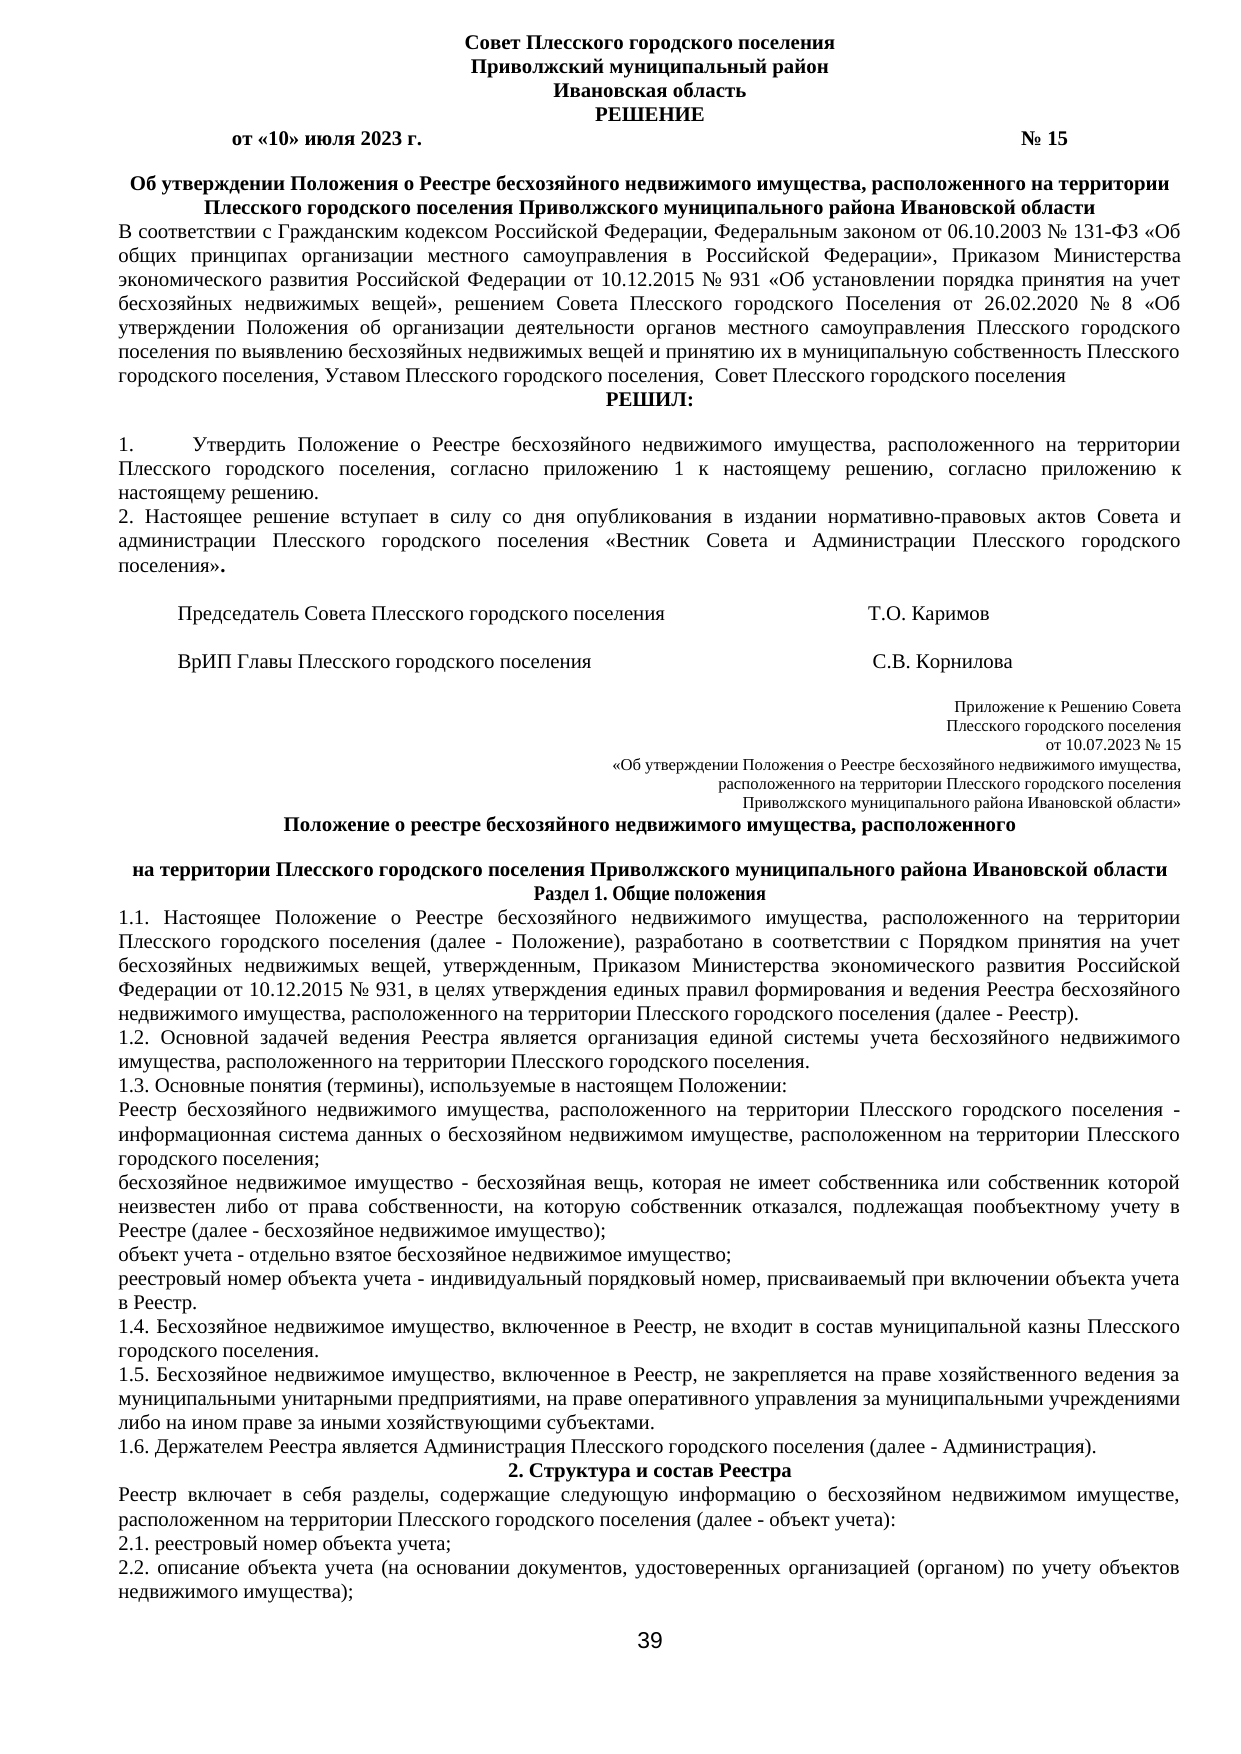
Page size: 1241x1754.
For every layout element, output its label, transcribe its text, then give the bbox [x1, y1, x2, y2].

text «Об утверждении Положения о Реестре бесхозяйного недвижимого имущества, [118, 754, 1181, 773]
text 1.5. Бесхозяйное недвижимое имущество, включенное в Реестр, не закрепляется на праве хозяйственного ведения за муниципальными унитарными предприятиями, на праве оперативного управления за муниципальными учреждениями либо на ином праве за иными хозяйствующими субъектами. [118, 1362, 1181, 1434]
text Приволжский муниципальный район [118, 54, 1181, 78]
text Раздел 1. Общие положения [118, 881, 1181, 905]
text РЕШИЛ: [118, 387, 1181, 411]
text 1.6. Держателем Реестра является Администрация Плесского городского поселения (далее - Администрация). [118, 1434, 1181, 1458]
text 2. Структура и состав Реестра [118, 1458, 1181, 1482]
text 2. Настоящее решение вступает в силу со дня опубликования в издании нормативно-правовых актов Совета и администрации Плесского городского поселения «Вестник Совета и Администрации Плесского городского поселения». [118, 504, 1181, 577]
text ВрИП Главы Плесского городского поселения С.В. Корнилова [118, 649, 1181, 673]
text Реестр включает в себя разделы, содержащие следующую информацию о бесхозяйном недвижимом имуществе, расположенном на территории Плесского городского поселения (далее - объект учета): [118, 1482, 1181, 1531]
text РЕШЕНИЕ [118, 102, 1181, 126]
text от «10» июля 2023 г. № 15 [118, 126, 1181, 150]
text Плесского городского поселения [118, 716, 1181, 735]
text Об утверждении Положения о Реестре бесхозяйного недвижимого имущества, расположенного на территории Плесского городского поселения Приволжского муниципального района Ивановской области [118, 171, 1181, 219]
text Ивановская область [118, 78, 1181, 102]
text Председатель Совета Плесского городского поселения Т.О. Каримов [118, 601, 1181, 625]
text Приложение к Решению Совета [118, 697, 1181, 716]
text Совет Плесского городского поселения [118, 29, 1181, 54]
text Реестр бесхозяйного недвижимого имущества, расположенного на территории Плесского городского поселения - информационная система данных о бесхозяйном недвижимом имуществе, расположенном на территории Плесского городского поселения; [118, 1097, 1181, 1169]
text 1.4. Бесхозяйное недвижимое имущество, включенное в Реестр, не входит в состав муниципальной казны Плесского городского поселения. [118, 1314, 1181, 1362]
text 1.1. Настоящее Положение о Реестре бесхозяйного недвижимого имущества, расположенного на территории Плесского городского поселения (далее - Положение), разработано в соответствии с Порядком принятия на учет бесхозяйных недвижимых вещей, утвержденным, Приказом Министерства экономического развития Российской Федерации от 10.12.2015 № 931, в целях утверждения единых правил формирования и ведения Реестра бесхозяйного недвижимого имущества, расположенного на территории Плесского городского поселения (далее - Реестр). [118, 905, 1181, 1025]
text объект учета - отдельно взятое бесхозяйное недвижимое имущество; [118, 1242, 1181, 1266]
text от 10.07.2023 № 15 [118, 735, 1181, 754]
text 2.2. описание объекта учета (на основании документов, удостоверенных организацией (органом) по учету объектов недвижимого имущества); [118, 1554, 1181, 1603]
text реестровый номер объекта учета - индивидуальный порядковый номер, присваиваемый при включении объекта учета в Реестр. [118, 1266, 1181, 1314]
text В соответствии с Гражданским кодексом Российской Федерации, Федеральным законом от 06.10.2003 № 131-ФЗ «Об общих принципах организации местного самоуправления в Российской Федерации», Приказом Министерства экономического развития Российской Федерации от 10.12.2015 № 931 «Об установлении порядка принятия на учет бесхозяйных недвижимых вещей», решением Совета Плесского городского Поселения от 26.02.2020 № 8 «Об утверждении Положения об организации деятельности органов местного самоуправления Плесского городского поселения по выявлению бесхозяйных недвижимых вещей и принятию их в муниципальную собственность Плесского городского поселения, Уставом Плесского городского поселения, Совет Плесского городского поселения [118, 219, 1181, 387]
list Утвердить Положение о Реестре бесхозяйного недвижимого имущества, расположенного на территории Плесского городского поселения, согласно приложению 1 к настоящему решению, согласно приложению к настоящему решению. [118, 432, 1181, 504]
text Приволжского муниципального района Ивановской области» [118, 793, 1181, 812]
text Положение о реестре бесхозяйного недвижимого имущества, расположенного [118, 812, 1181, 836]
text бесхозяйное недвижимое имущество - бесхозяйная вещь, которая не имеет собственника или собственник которой неизвестен либо от права собственности, на которую собственник отказался, подлежащая пообъектному учету в Реестре (далее - бесхозяйное недвижимое имущество); [118, 1169, 1181, 1242]
text 2.1. реестровый номер объекта учета; [118, 1531, 1181, 1554]
text расположенного на территории Плесского городского поселения [118, 773, 1181, 793]
text на территории Плесского городского поселения Приволжского муниципального района Ивановской области [118, 857, 1181, 881]
text 1.3. Основные понятия (термины), используемые в настоящем Положении: [118, 1073, 1181, 1097]
text 1.2. Основной задачей ведения Реестра является организация единой системы учета бесхозяйного недвижимого имущества, расположенного на территории Плесского городского поселения. [118, 1025, 1181, 1073]
